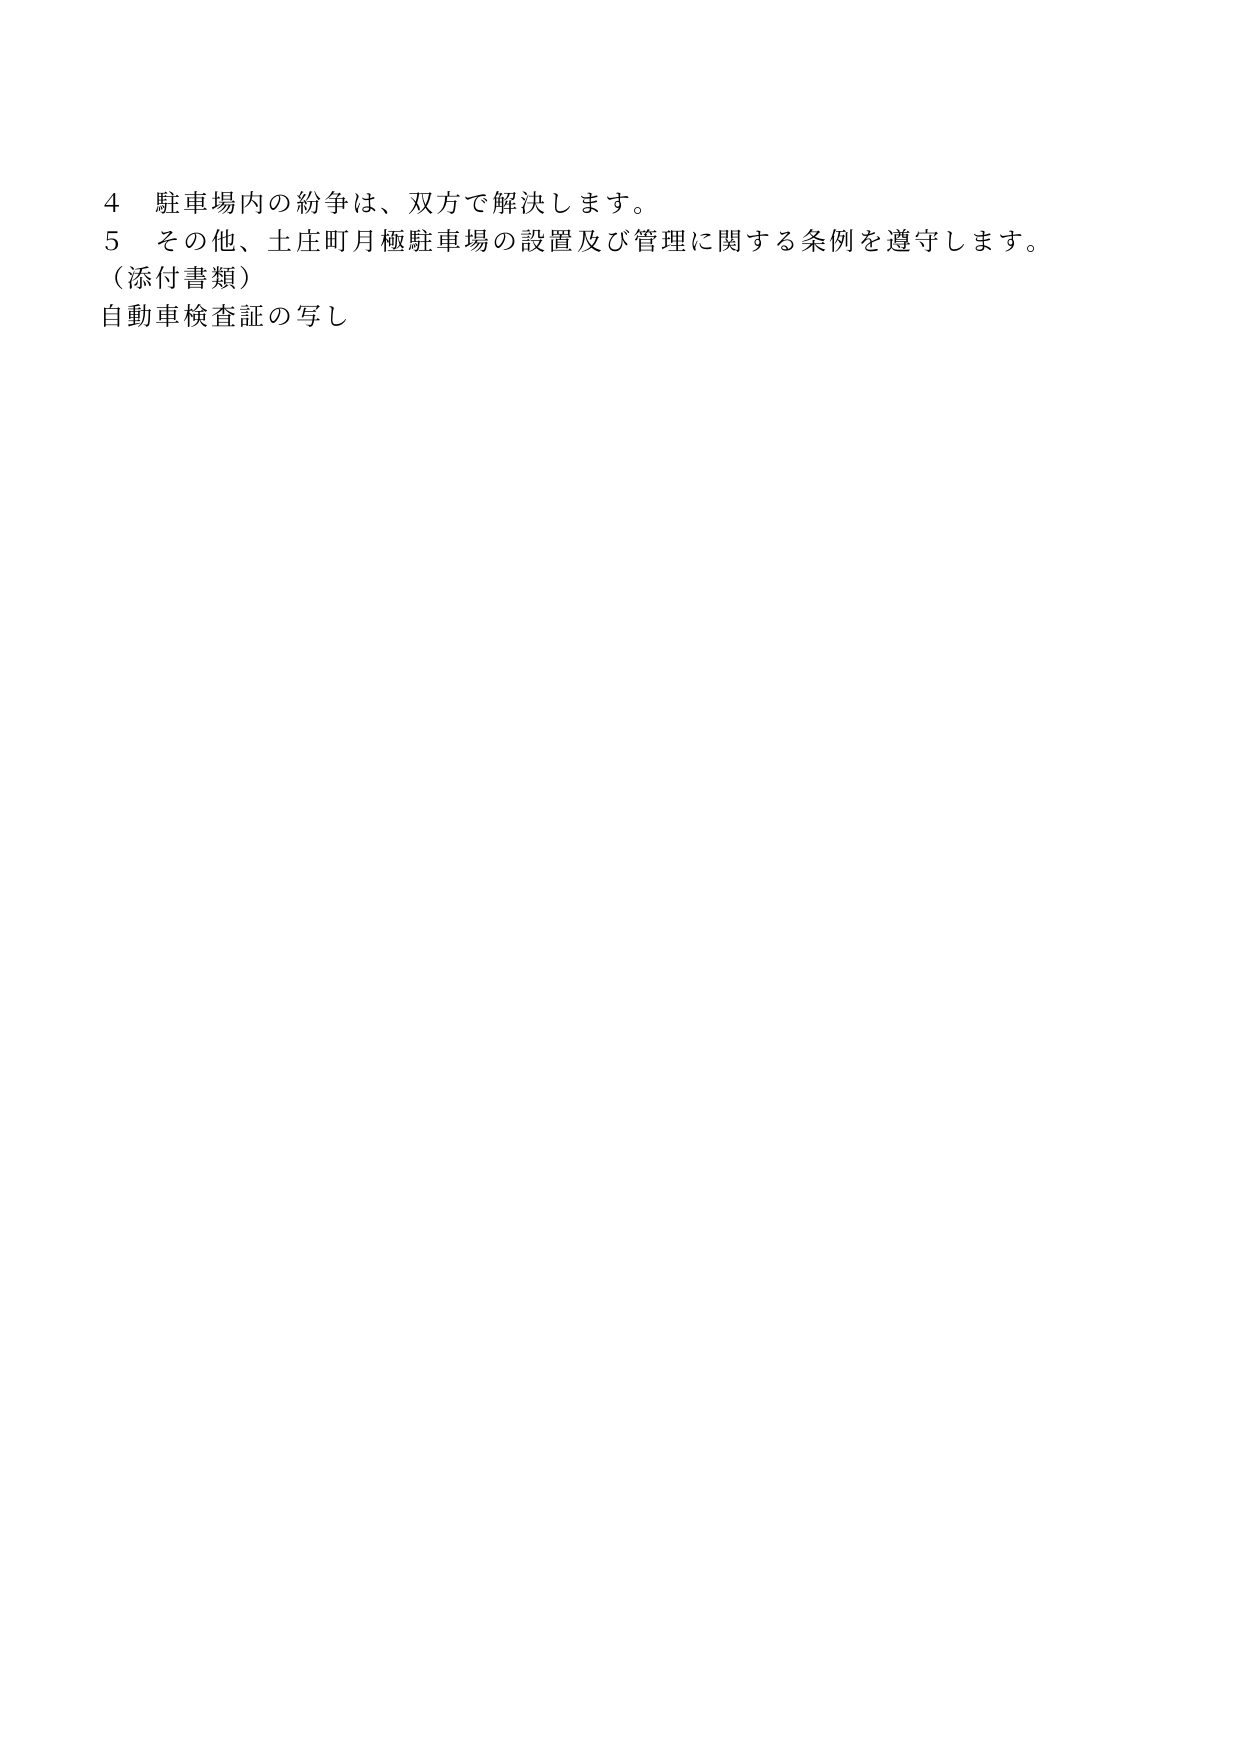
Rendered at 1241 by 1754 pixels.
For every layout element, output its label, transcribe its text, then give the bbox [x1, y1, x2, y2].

text ５ その他、土庄町月極駐車場の設置及び管理に関する条例を遵守します。 [99, 221, 1112, 258]
text 自動車検査証の写し [99, 296, 1112, 333]
text （添付書類） [99, 258, 1112, 296]
text ４ 駐車場内の紛争は、双方で解決します。 [99, 183, 1112, 221]
